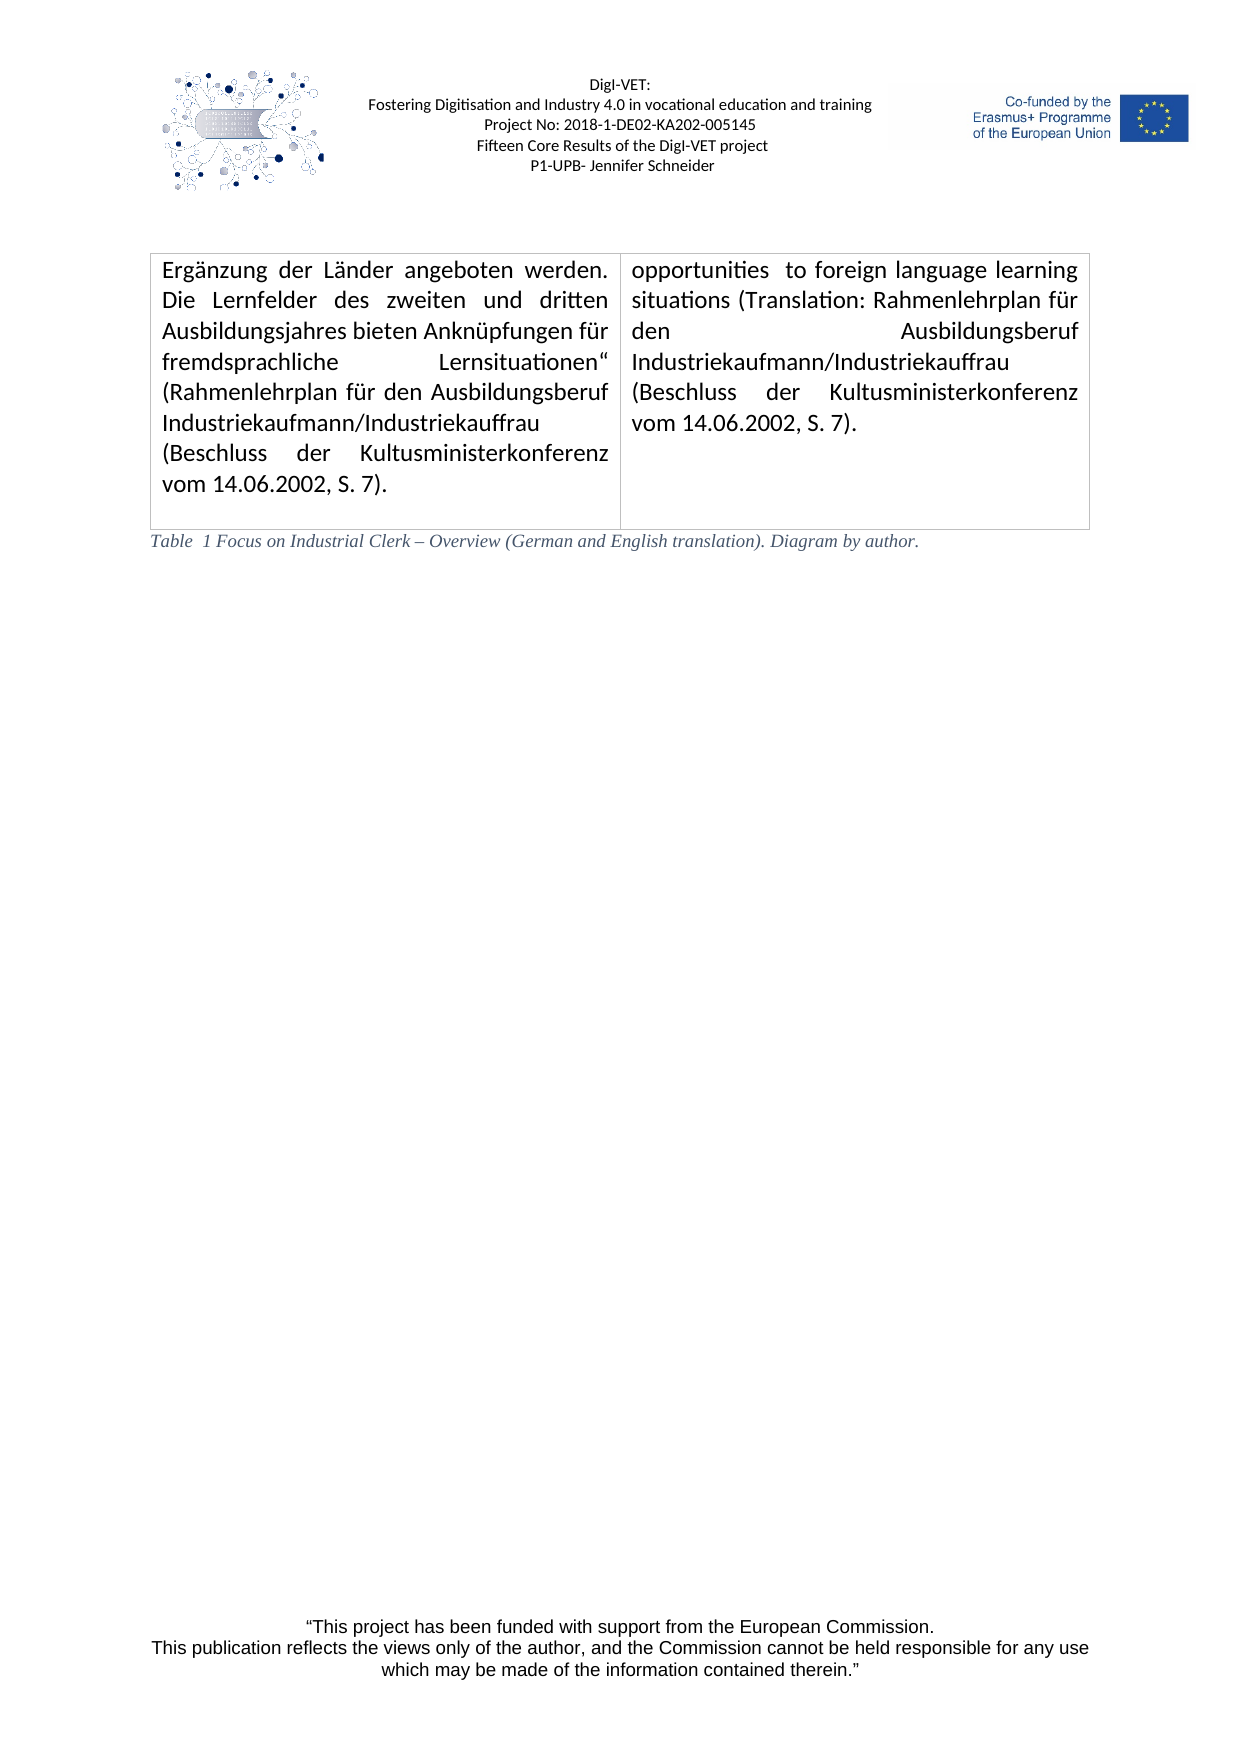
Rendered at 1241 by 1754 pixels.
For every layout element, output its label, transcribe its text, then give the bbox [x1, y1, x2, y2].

picture [161, 70, 324, 189]
picture [886, 83, 1196, 150]
text Table 1 Focus on Industrial Clerk – Overview (German and English translation). Diagram by author. [150, 530, 1090, 551]
